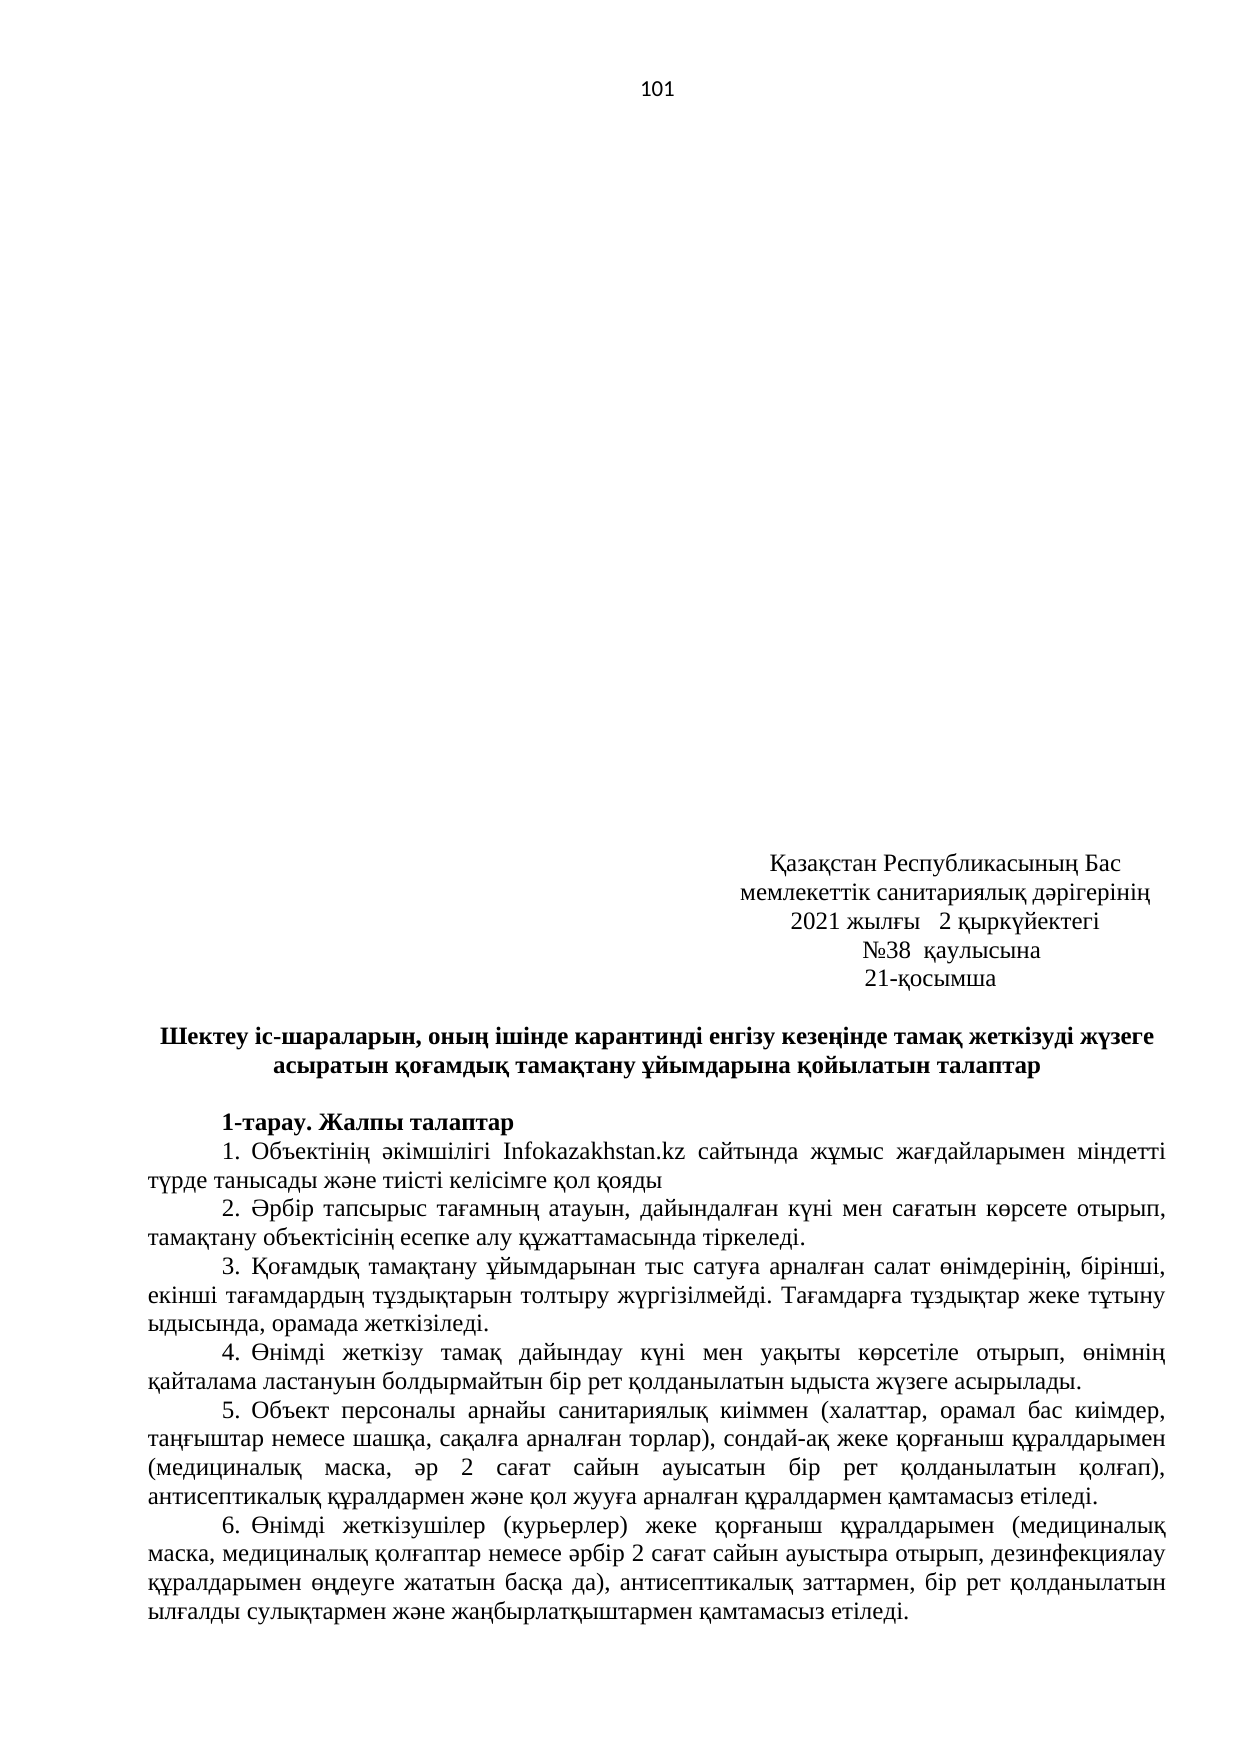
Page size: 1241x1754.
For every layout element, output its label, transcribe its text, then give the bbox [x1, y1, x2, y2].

text 2021 жылғы 2 қыркүйектегі [724, 906, 1167, 935]
list Әрбір тапсырыс тағамның атауын, дайындалған күні мен сағатын көрсете отырып, тамақтану объектісінің есепке алу құжаттамасында тіркеледі. [148, 1193, 1167, 1251]
list Объект персоналы арнайы санитариялық киіммен (халаттар, орамал бас киімдер, таңғыштар немесе шашқа, сақалға арналған торлар), сондай-ақ жеке қорғаныш құралдарымен (медициналық маска, әр 2 сағат сайын ауысатын бір рет қолданылатын қолғап), антисептикалық құралдармен және қол жууға арналған құралдармен қамтамасыз етіледі. [148, 1395, 1167, 1510]
text Шектеу іс-шараларын, оның ішінде карантинді енгізу кезеңінде тамақ жеткізуді жүзеге асыратын қоғамдық тамақтану ұйымдарына қойылатын талаптар [148, 1021, 1167, 1078]
text 1-тарау. Жалпы талаптар [148, 1107, 1167, 1136]
list Объектінің әкімшілігі Infokazakhstan.kz сайтында жұмыс жағдайларымен міндетті түрде танысады және тиісті келісімге қол қояды [148, 1136, 1167, 1193]
list Өнімді жеткізу тамақ дайындау күні мен уақыты көрсетіле отырып, өнімнің қайталама ластануын болдырмайтын бір рет қолданылатын ыдыста жүзеге асырылады. [148, 1337, 1167, 1395]
list Қоғамдық тамақтану ұйымдарынан тыс сатуға арналған салат өнімдерінің, бірінші, екінші тағамдардың тұздықтарын толтыру жүргізілмейді. Тағамдарға тұздықтар жеке тұтыну ыдысында, орамада жеткізіледі. [148, 1251, 1167, 1337]
text №38 қаулысына 21-қосымша [236, 935, 1167, 992]
list Өнімді жеткізушілер (курьерлер) жеке қорғаныш құралдарымен (медициналық маска, медициналық қолғаптар немесе әрбір 2 сағат сайын ауыстыра отырып, дезинфекциялау құралдарымен өңдеуге жататын басқа да), антисептикалық заттармен, бір рет қолданылатын ылғалды сулықтармен және жаңбырлатқыштармен қамтамасыз етіледі. [148, 1510, 1167, 1625]
text Қазақстан Республикасының Бас мемлекеттік санитариялық дәрігерінің [724, 848, 1167, 906]
